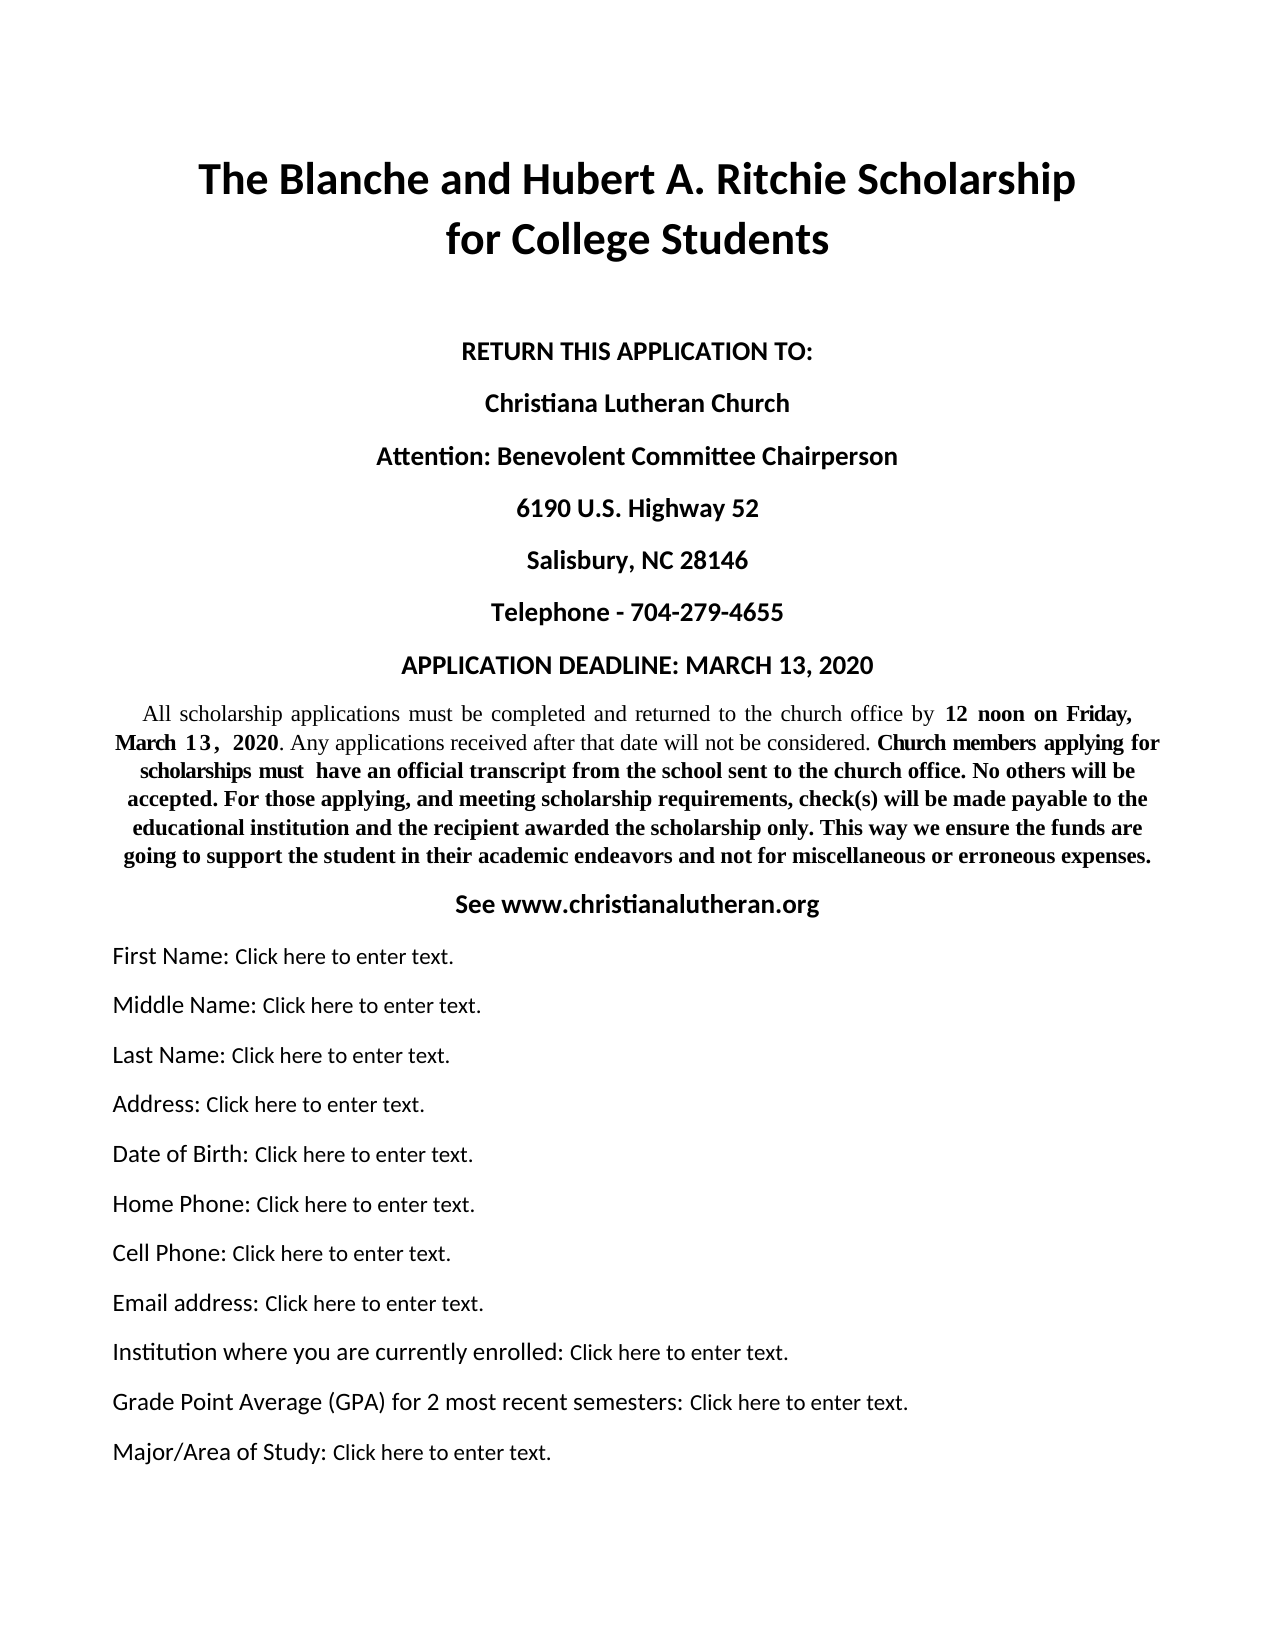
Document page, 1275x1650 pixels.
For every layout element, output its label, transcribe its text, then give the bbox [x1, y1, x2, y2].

text Address: [112, 1088, 1162, 1119]
text See www.christianalutheran.org [112, 887, 1162, 921]
text Telephone - 704-279-4655 [112, 596, 1162, 629]
text Institution where you are currently enrolled: [112, 1336, 1162, 1367]
text The Blanche and Hubert A. Ritchie Scholarship for College Students [112, 150, 1162, 266]
text Home Phone: [112, 1188, 1162, 1218]
text Major/Area of Study: [112, 1436, 1162, 1466]
text Christiana Lutheran Church [112, 386, 1162, 419]
text Grade Point Average (GPA) for 2 most recent semesters: [112, 1386, 1162, 1417]
text Middle Name: [112, 989, 1162, 1020]
text Date of Birth: [112, 1138, 1162, 1169]
text Cell Phone: [112, 1237, 1162, 1268]
text 6190 U.S. Highway 52 [112, 491, 1162, 524]
text Salisbury, NC 28146 [112, 543, 1162, 576]
text Attention: Benevolent Committee Chairperson [112, 439, 1162, 472]
text Last Name: [112, 1039, 1162, 1069]
text All scholarship applications must be completed and returned to the church office by 12 noon on Friday, March 13, 2020. Any applications received after that date will not be considered. Church members applying for scholarships must have an official transcript from the school sent to the church office. No others will be accepted. For those applying, and meeting scholarship requirements, check(s) will be made payable to the educational institution and the recipient awarded the scholarship only. This way we ensure the funds are going to support the student in their academic endeavors and not for miscellaneous or erroneous expenses. [112, 700, 1162, 869]
text First Name: [112, 940, 1162, 970]
text APPLICATION DEADLINE: MARCH 13, 2020 [112, 648, 1162, 681]
text Email address: [112, 1287, 1162, 1317]
text RETURN THIS APPLICATION TO: [112, 334, 1162, 367]
